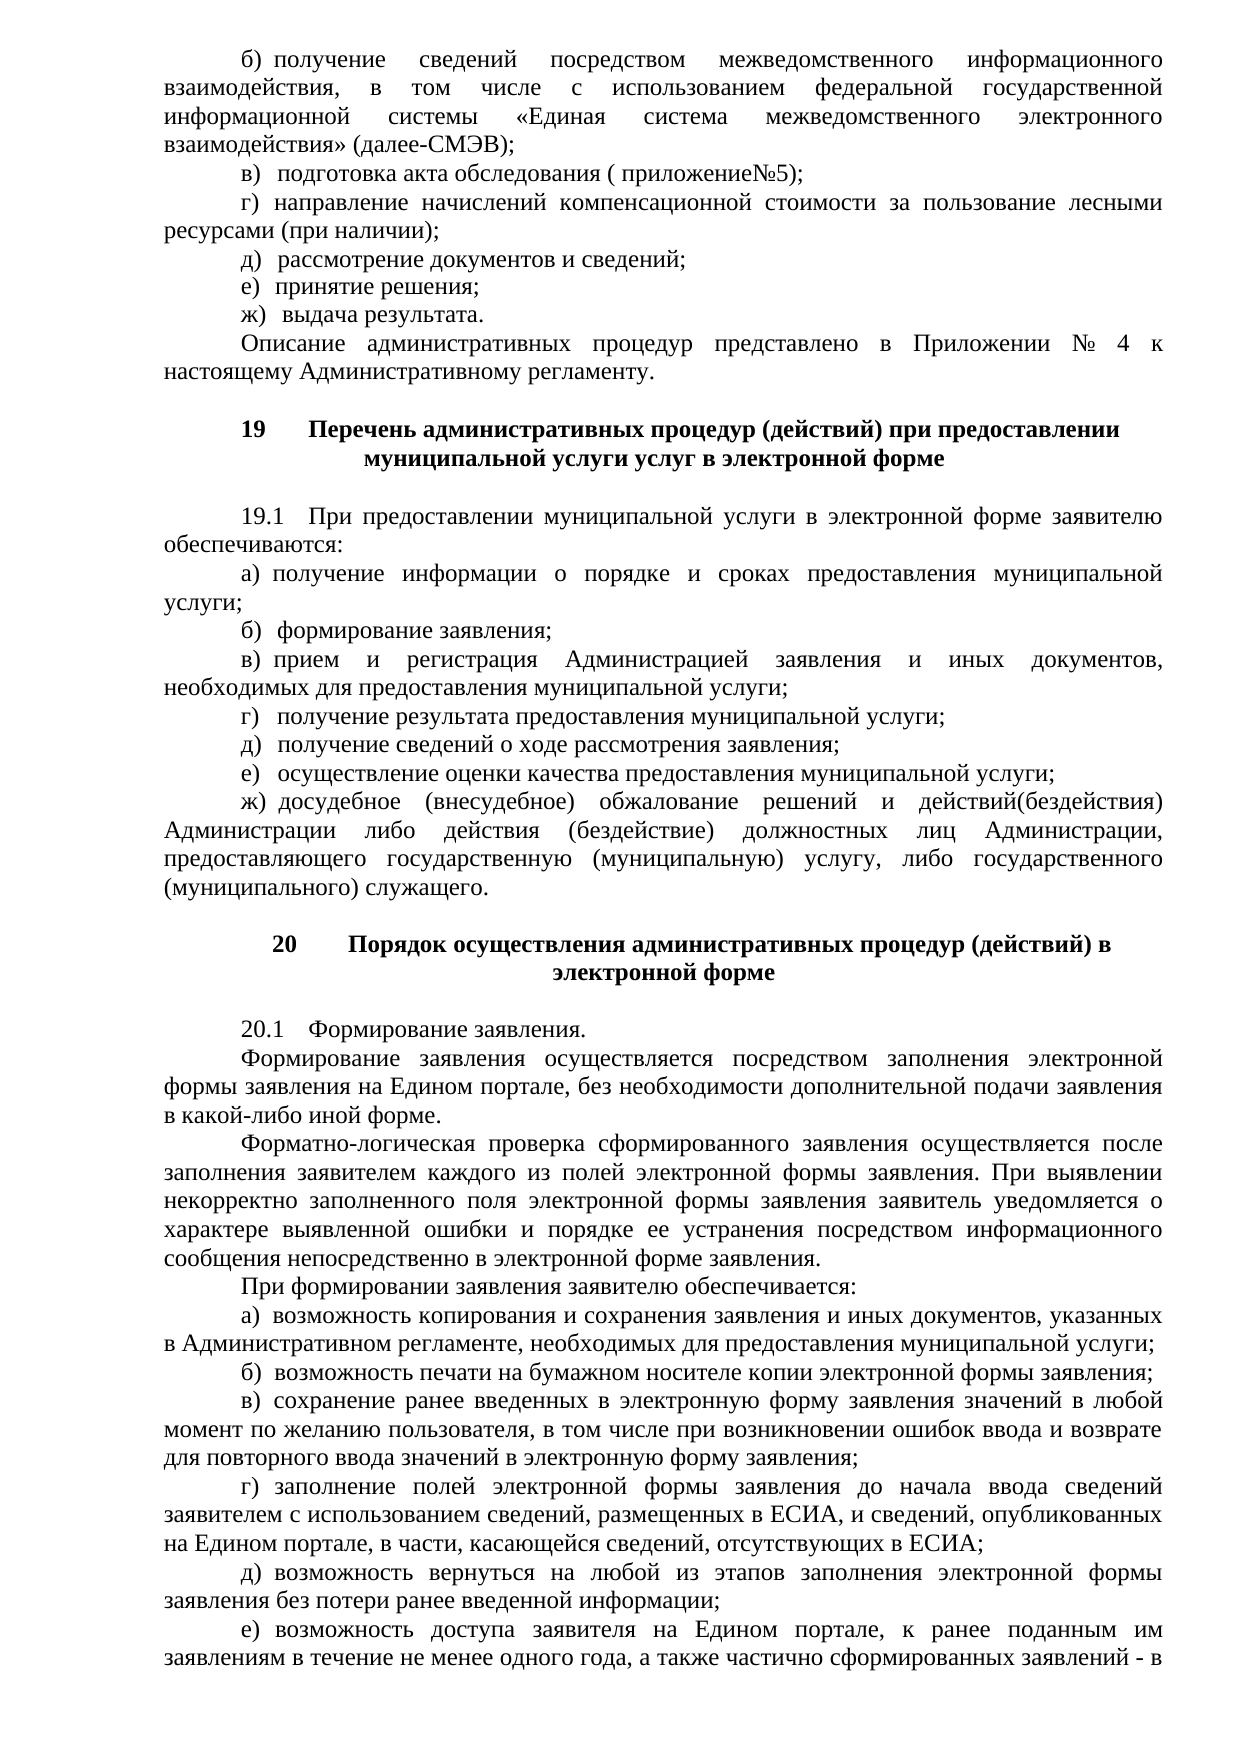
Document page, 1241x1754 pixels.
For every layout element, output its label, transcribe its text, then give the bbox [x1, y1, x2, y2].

text в) подготовка акта обследования ( приложение№5); [163, 158, 1164, 187]
text а) получение информации о порядке и сроках предоставления муниципальной услуги; [163, 558, 1164, 616]
text При формировании заявления заявителю обеспечивается: [163, 1272, 1164, 1300]
text электронной форме [163, 958, 1164, 986]
text д) возможность вернуться на любой из этапов заполнения электронной формы заявления без потери ранее введенной информации; [163, 1557, 1164, 1614]
text ж) досудебное (внесудебное) обжалование решений и действий(бездействия) Администрации либо действия (бездействие) должностных лиц Администрации, предоставляющего государственную (муниципальную) услугу, либо государственного (муниципального) служащего. [163, 787, 1164, 901]
list Формирование заявления. [163, 1015, 1164, 1043]
text в) сохранение ранее введенных в электронную форму заявления значений в любой момент по желанию пользователя, в том числе при возникновении ошибок ввода и возврате для повторного ввода значений в электронную форму заявления; [163, 1386, 1164, 1471]
text ж) выдача результата. [163, 300, 1164, 328]
text Формирование заявления осуществляется посредством заполнения электронной формы заявления на Едином портале, без необходимости дополнительной подачи заявления в какой-либо иной форме. [163, 1043, 1164, 1129]
text в) прием и регистрация Администрацией заявления и иных документов, необходимых для предоставления муниципальной услуги; [163, 644, 1164, 701]
text г) получение результата предоставления муниципальной услуги; [163, 701, 1164, 730]
text е) принятие решения; [163, 273, 1164, 300]
text Описание административных процедур представлено в Приложении № 4 к настоящему Административному регламенту. [163, 328, 1164, 385]
list Перечень административных процедур (действий) при предоставлении муниципальной услуги услуг в электронной форме [241, 414, 1164, 472]
list Порядок осуществления административных процедур (действий) в [272, 931, 1164, 958]
text Форматно-логическая проверка сформированного заявления осуществляется после заполнения заявителем каждого из полей электронной формы заявления. При выявлении некорректно заполненного поля электронной формы заявления заявитель уведомляется о характере выявленной ошибки и порядке ее устранения посредством информационного сообщения непосредственно в электронной форме заявления. [163, 1129, 1164, 1272]
list При предоставлении муниципальной услуги в электронной форме заявителю обеспечиваются: [163, 501, 1164, 558]
text г) заполнение полей электронной формы заявления до начала ввода сведений заявителем с использованием сведений, размещенных в ЕСИА, и сведений, опубликованных на Едином портале, в части, касающейся сведений, отсутствующих в ЕСИА; [163, 1471, 1164, 1557]
text е) осуществление оценки качества предоставления муниципальной услуги; [163, 758, 1164, 787]
text д) рассмотрение документов и сведений; [163, 244, 1164, 273]
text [163, 1614, 1164, 1671]
text б) получение сведений посредством межведомственного информационного взаимодействия, в том числе с использованием федеральной государственной информационной системы «Единая система межведомственного электронного взаимодействия» (далее-СМЭВ); [163, 44, 1164, 158]
text б) возможность печати на бумажном носителе копии электронной формы заявления; [163, 1357, 1164, 1386]
text а) возможность копирования и сохранения заявления и иных документов, указанных в Административном регламенте, необходимых для предоставления муниципальной услуги; [163, 1300, 1164, 1357]
text б) формирование заявления; [163, 616, 1164, 644]
text д) получение сведений о ходе рассмотрения заявления; [163, 730, 1164, 758]
text г) направление начислений компенсационной стоимости за пользование лесными ресурсами (при наличии); [163, 187, 1164, 244]
